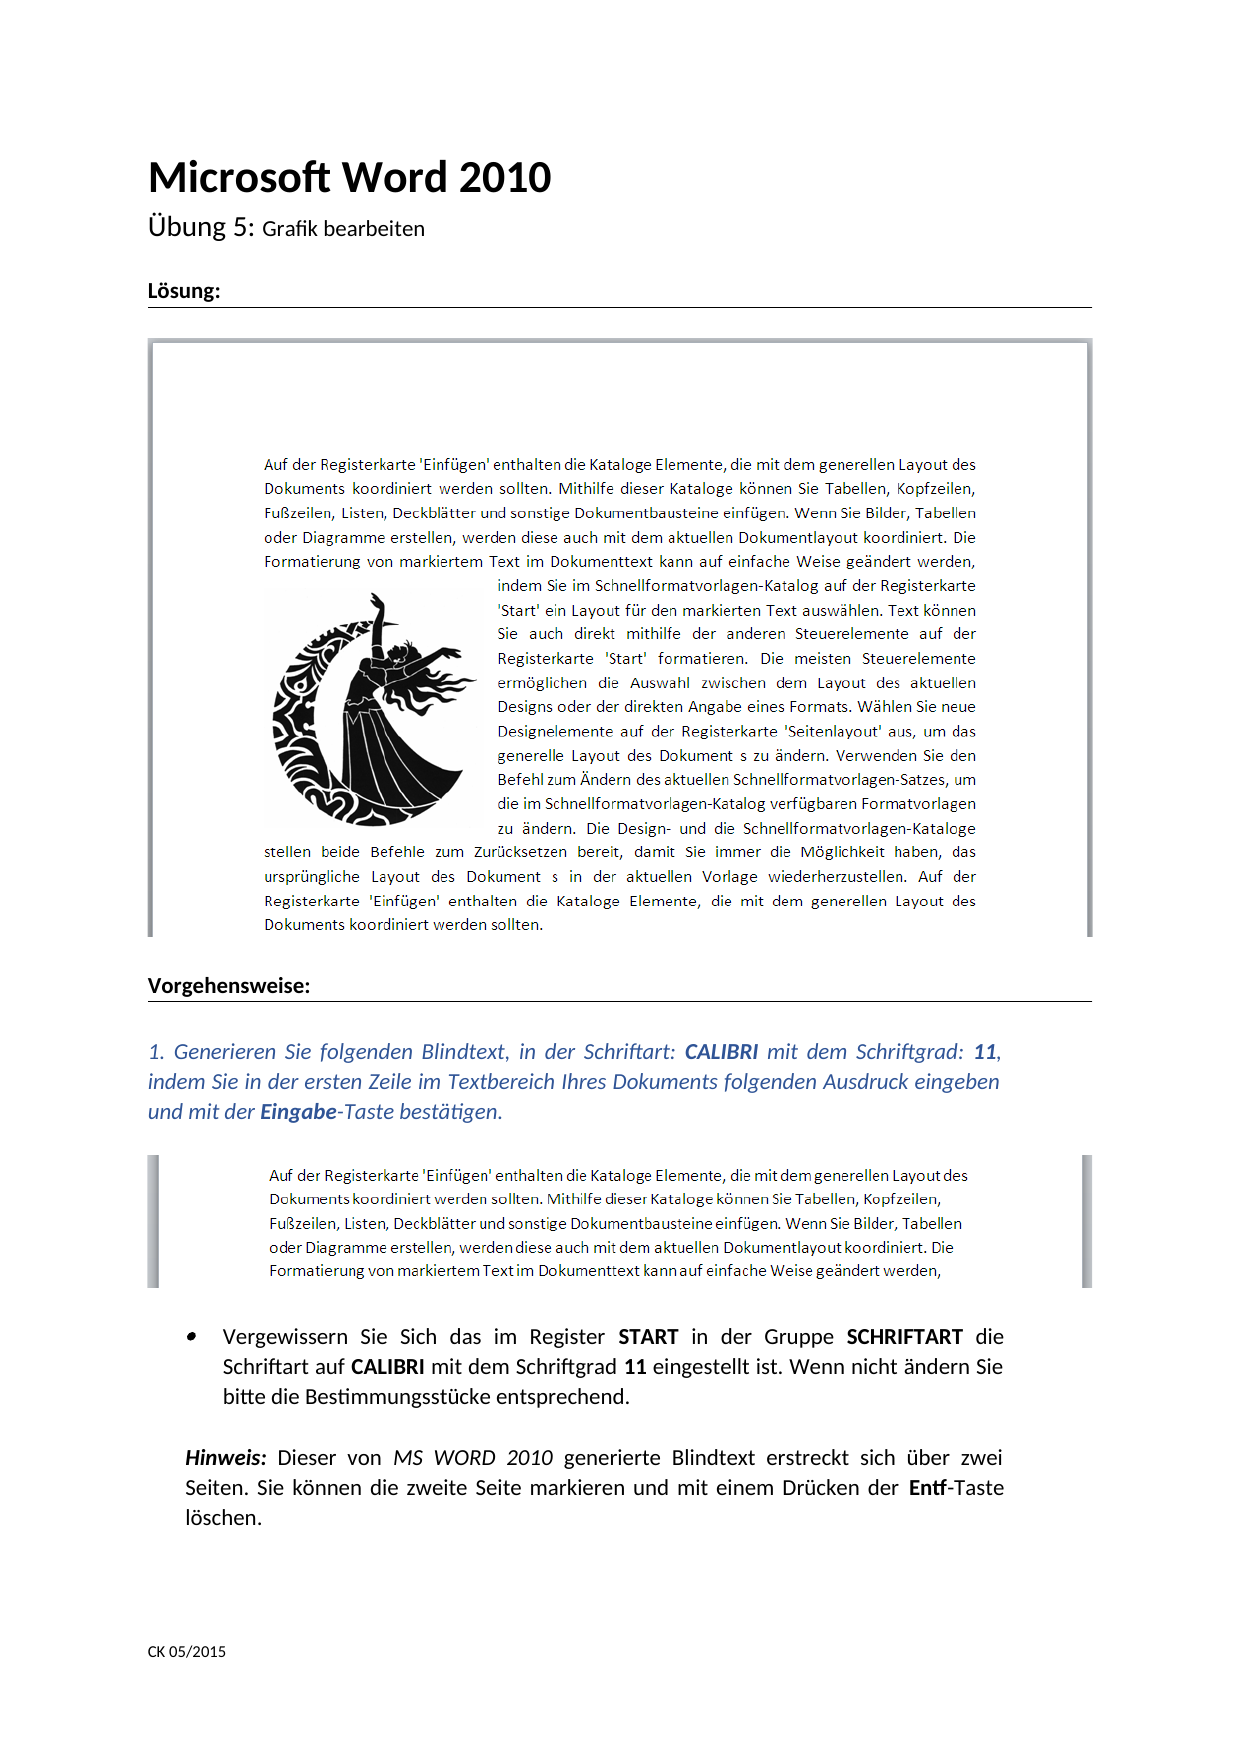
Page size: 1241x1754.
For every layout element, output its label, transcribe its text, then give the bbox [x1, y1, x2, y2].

text Übung 5: Grafik bearbeiten [148, 208, 1092, 244]
text 1. Generieren Sie folgenden Blindtext, in der Schriftart: CALIBRI mit dem Schriftgrad: 11, indem Sie in der ersten Zeile im Textbereich Ihres Dokuments folgenden Ausdruck eingeben und mit der Eingabe-Taste bestätigen. [148, 1037, 1004, 1125]
list Vergewissern Sie Sich das im Register START in der Gruppe SCHRIFTART die Schriftart auf CALIBRI mit dem Schriftgrad 11 eingestellt ist. Wenn nicht ändern Sie bitte die Bestimmungsstücke entsprechend. [185, 1322, 1004, 1410]
text Microsoft Word 2010 [148, 148, 1092, 204]
text Vorgehensweise: [148, 971, 1092, 1001]
text Hinweis: Dieser von MS WORD 2010 generierte Blindtext erstreckt sich über zwei Seiten. Sie können die zweite Seite markieren und mit einem Drücken der Entf-Taste löschen. [185, 1443, 1004, 1531]
picture [147, 338, 1093, 937]
text Lösung: [148, 277, 1092, 307]
picture [147, 1155, 1093, 1288]
